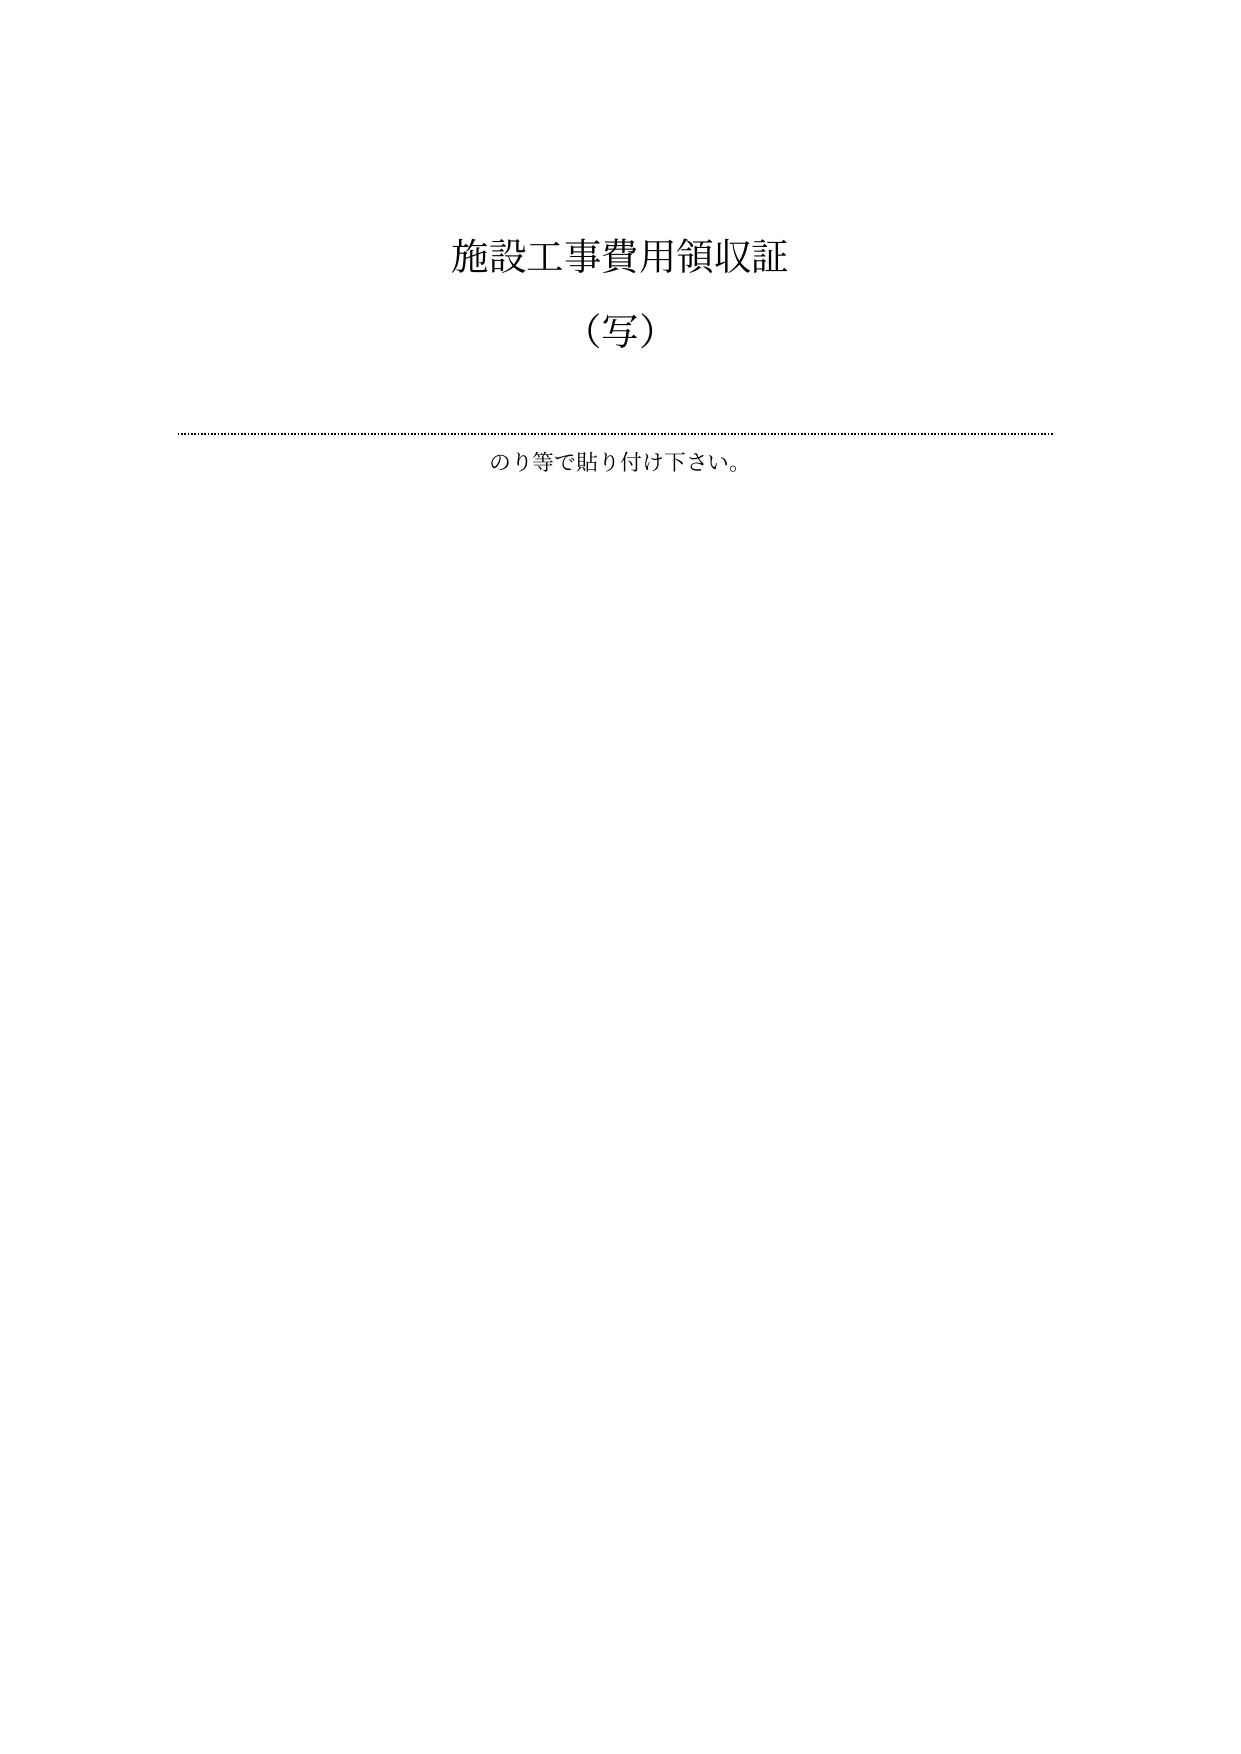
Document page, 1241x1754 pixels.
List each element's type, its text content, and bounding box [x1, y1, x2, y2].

text （写） [177, 292, 1063, 367]
text のり等で貼り付け下さい。 [177, 442, 1063, 479]
text 施設工事費用領収証 [177, 217, 1063, 292]
